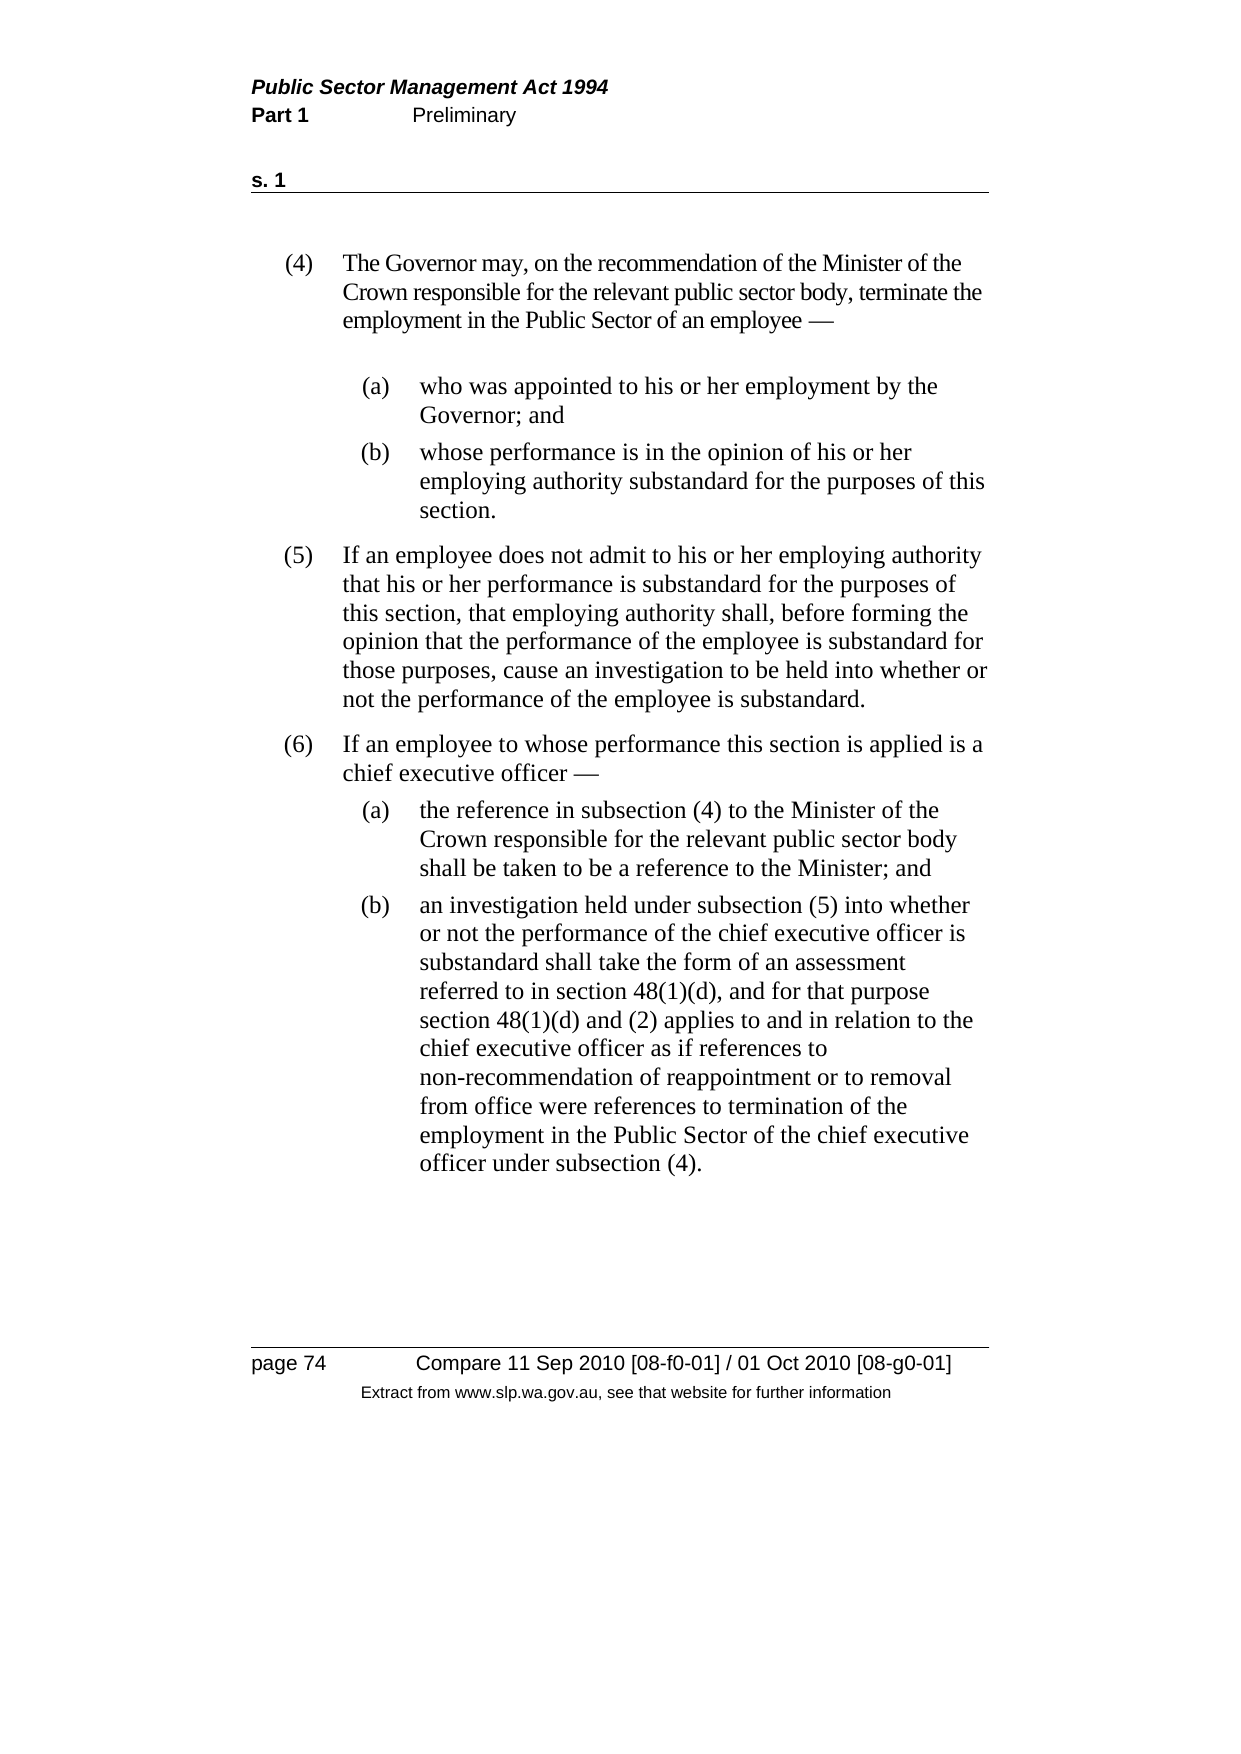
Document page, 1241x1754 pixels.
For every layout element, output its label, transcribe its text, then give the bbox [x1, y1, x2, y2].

text (4) The Governor may, on the recommendation of the Minister of the Crown responsible for the relevant public sector body, terminate the employment in the Public Sector of an employee — [251, 248, 989, 363]
text (a) who was appointed to his or her employment by the Governor; and [251, 371, 989, 429]
text (a) the reference in subsection (4) to the Minister of the Crown responsible for the relevant public sector body shall be taken to be a reference to the Minister; and [251, 795, 989, 881]
text (5) If an employee does not admit to his or her employing authority that his or her performance is substandard for the purposes of this section, that employing authority shall, before forming the opinion that the performance of the employee is substandard for those purposes, cause an investigation to be held into whether or not the performance of the employee is substandard. [251, 540, 989, 713]
text (b) whose performance is in the opinion of his or her employing authority substandard for the purposes of this section. [251, 437, 989, 523]
text (b) an investigation held under subsection (5) into whether or not the performance of the chief executive officer is substandard shall take the form of an assessment referred to in section 48(1)(d), and for that purpose section 48(1)(d) and (2) applies to and in relation to the chief executive officer as if references to non-recommendation of reappointment or to removal from office were references to termination of the employment in the Public Sector of the chief executive officer under subsection (4). [251, 890, 989, 1177]
text (6) If an employee to whose performance this section is applied is a chief executive officer — [251, 729, 989, 787]
